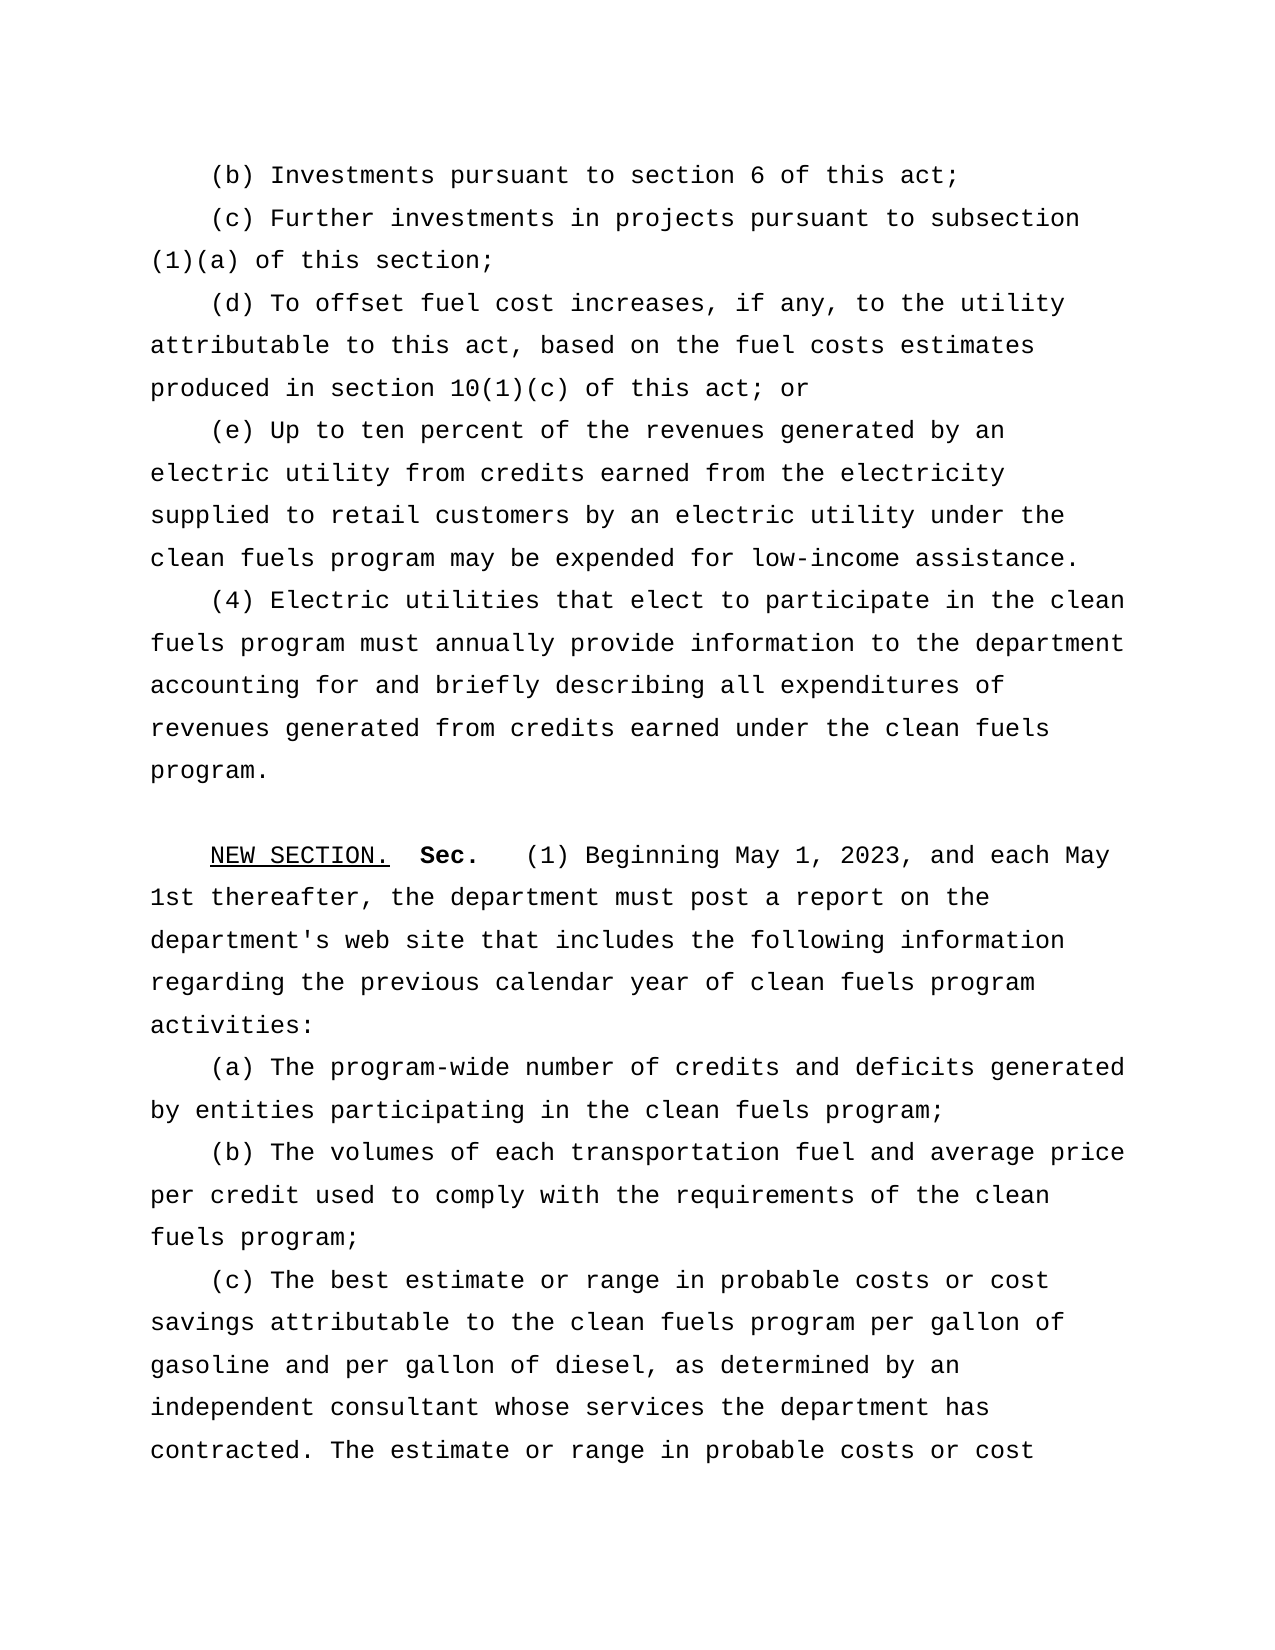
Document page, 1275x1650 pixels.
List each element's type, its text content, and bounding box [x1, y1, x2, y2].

text (c) Further investments in projects pursuant to subsection (1)(a) of this section; [150, 192, 1125, 277]
text (b) Investments pursuant to section 6 of this act; [150, 150, 1125, 192]
text (a) The program-wide number of credits and deficits generated by entities participating in the clean fuels program; [150, 1042, 1125, 1127]
text (d) To offset fuel cost increases, if any, to the utility attributable to this act, based on the fuel costs estimates produced in section 10(1)(c) of this act; or [150, 277, 1125, 405]
text (4) Electric utilities that elect to participate in the clean fuels program must annually provide information to the department accounting for and briefly describing all expenditures of revenues generated from credits earned under the clean fuels program. [150, 575, 1125, 787]
text NEW SECTION. Sec. (1) Beginning May 1, 2023, and each May 1st thereafter, the department must post a report on the department's web site that includes the following information regarding the previous calendar year of clean fuels program activities: [150, 829, 1125, 1042]
text (b) The volumes of each transportation fuel and average price per credit used to comply with the requirements of the clean fuels program; [150, 1127, 1125, 1254]
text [150, 1254, 1125, 1467]
text (e) Up to ten percent of the revenues generated by an electric utility from credits earned from the electricity supplied to retail customers by an electric utility under the clean fuels program may be expended for low-income assistance. [150, 405, 1125, 575]
